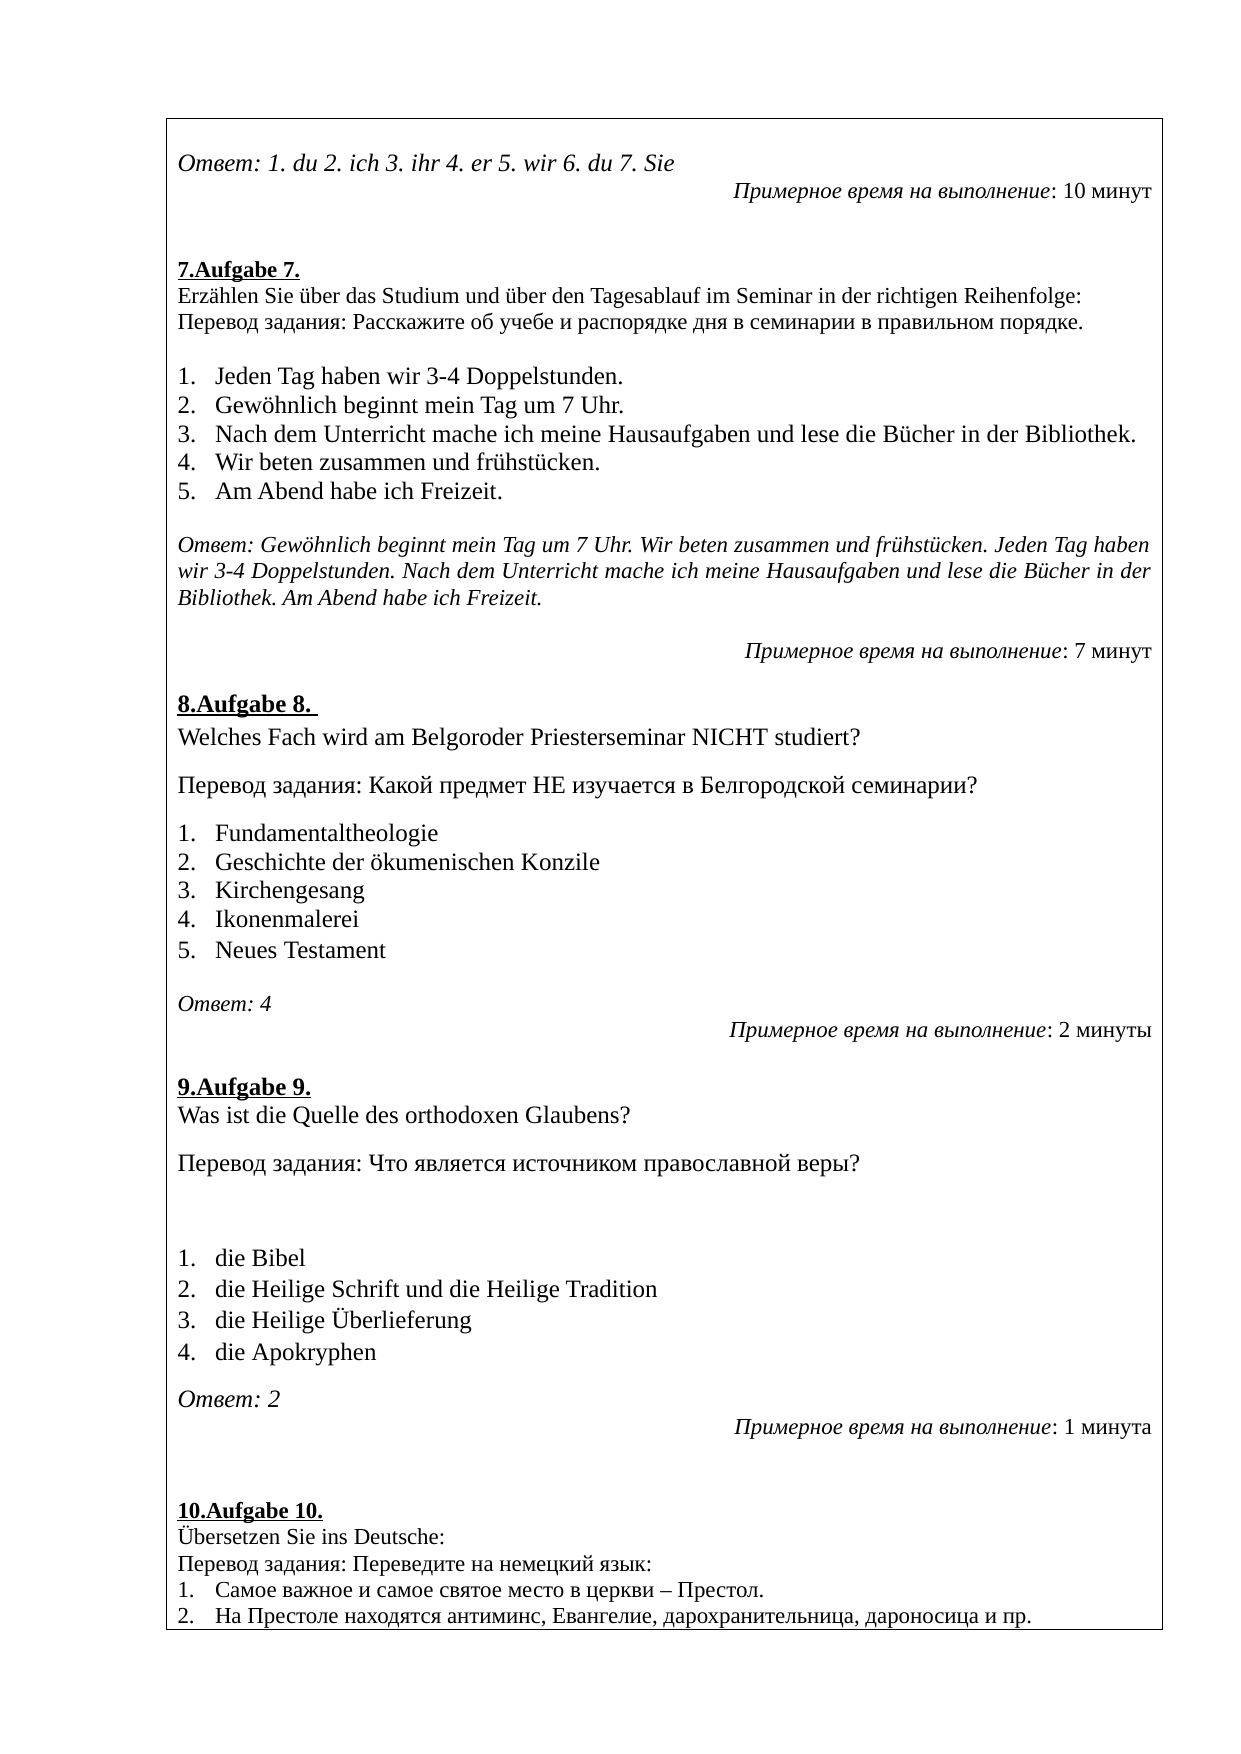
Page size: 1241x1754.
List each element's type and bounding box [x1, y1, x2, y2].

table_header [167, 119, 1162, 1629]
